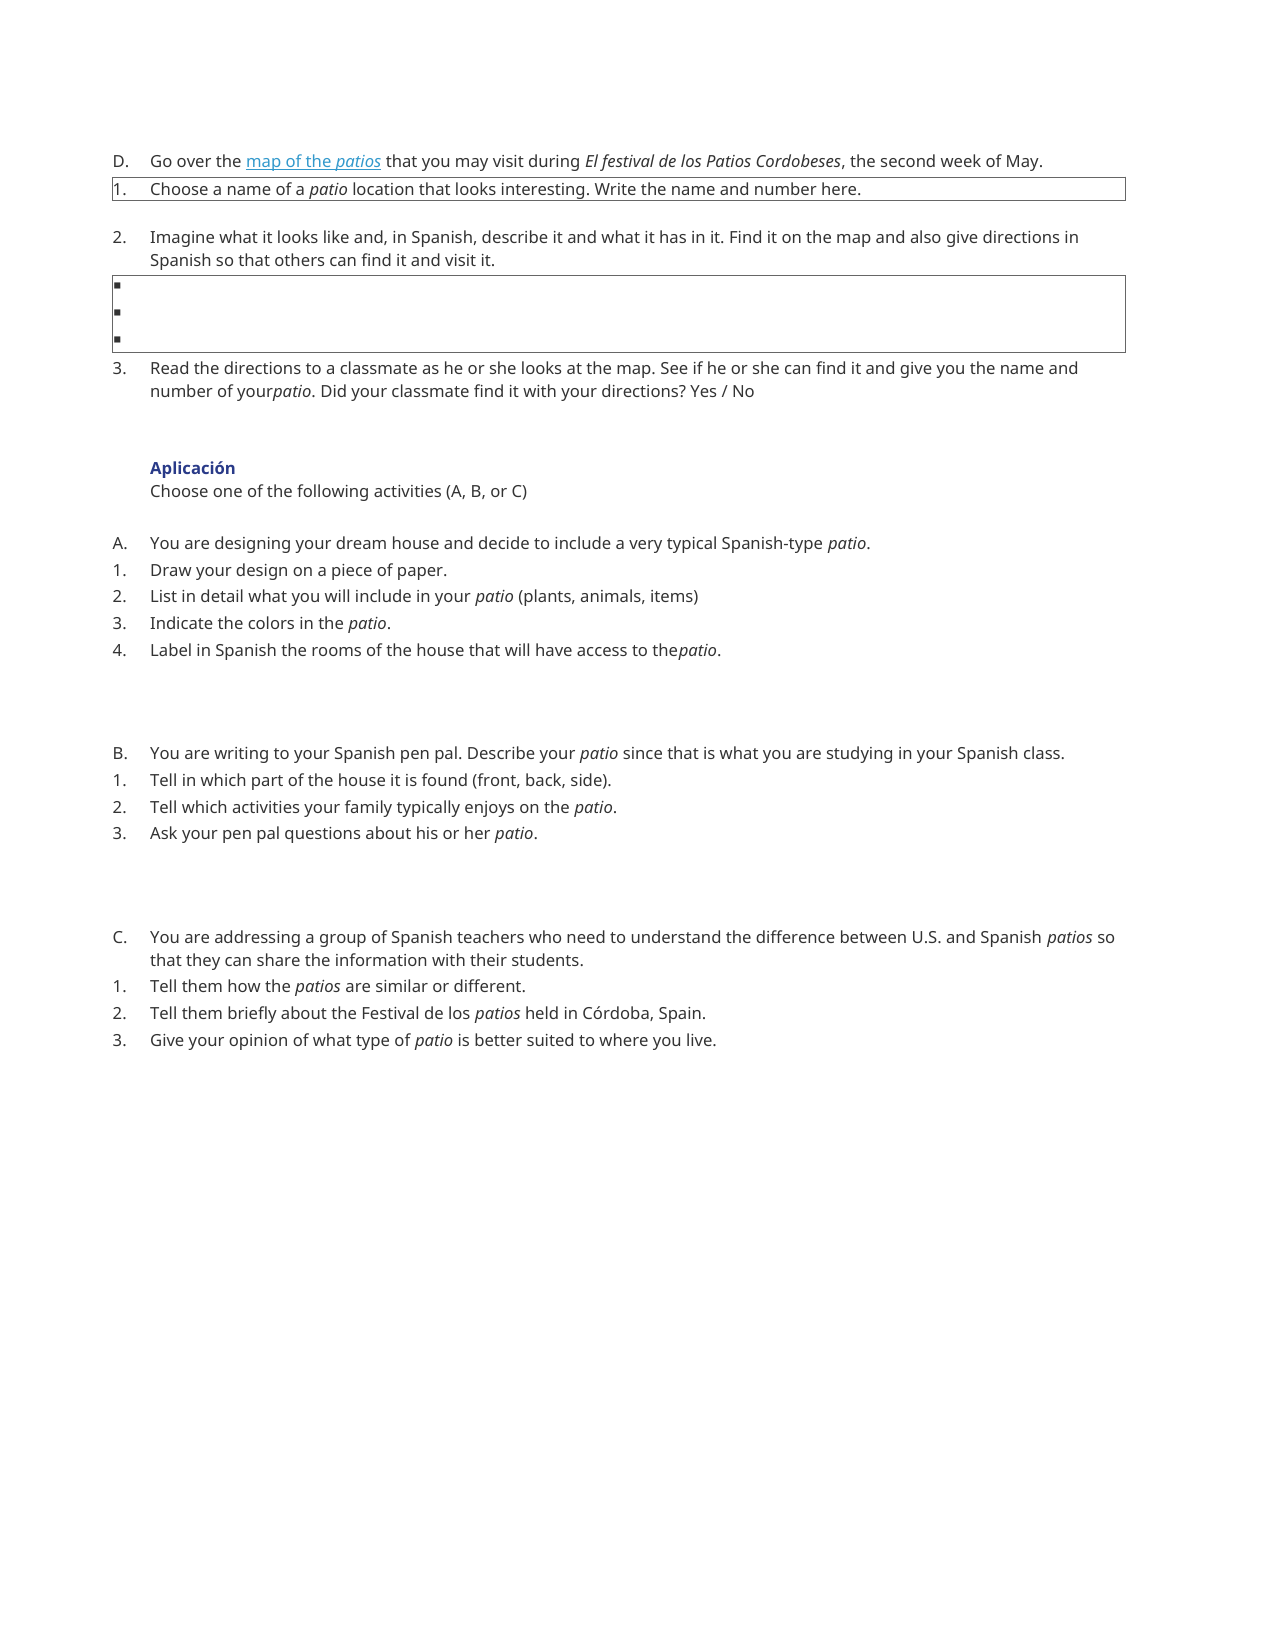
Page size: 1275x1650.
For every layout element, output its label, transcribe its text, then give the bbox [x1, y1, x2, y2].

list You are writing to your Spanish pen pal. Describe your patio since that is what you are studying in your Spanish class. [112, 742, 1125, 765]
text Choose one of the following activities (A, B, or C) [150, 480, 1125, 502]
list Ask your pen pal questions about his or her patio. [112, 822, 1125, 845]
list You are designing your dream house and decide to include a very typical Spanish-type patio. [112, 532, 1125, 554]
text Aplicación [150, 457, 1125, 480]
list Indicate the colors in the patio. [112, 612, 1125, 634]
list Tell them briefly about the Festival de los patios held in Córdoba, Spain. [112, 1002, 1125, 1024]
list You are addressing a group of Spanish teachers who need to understand the difference between U.S. and Spanish patios so that they can share the information with their students. [112, 926, 1125, 971]
list Imagine what it looks like and, in Spanish, describe it and what it has in it. Find it on the map and also give directions in Spanish so that others can find it and visit it. [112, 226, 1125, 271]
list Draw your design on a piece of paper. [112, 558, 1125, 581]
list Choose a name of a patio location that looks interesting. Write the name and number here. [113, 178, 1125, 200]
list Tell in which part of the house it is found (front, back, side). [112, 769, 1125, 791]
list List in detail what you will include in your patio (plants, animals, items) [112, 585, 1125, 608]
list Label in Spanish the rooms of the house that will have access to thepatio. [112, 638, 1125, 661]
list Tell which activities your family typically enjoys on the patio. [112, 795, 1125, 818]
list Tell them how the patios are similar or different. [112, 975, 1125, 998]
list Give your opinion of what type of patio is better suited to where you live. [112, 1028, 1125, 1051]
list Go over the map of the patios that you may visit during El festival de los Patios Cordobeses, the second week of May. [112, 150, 1125, 173]
list Read the directions to a classmate as he or she looks at the map. See if he or she can find it and give you the name and number of yourpatio. Did your classmate find it with your directions? Yes / No [112, 357, 1125, 402]
